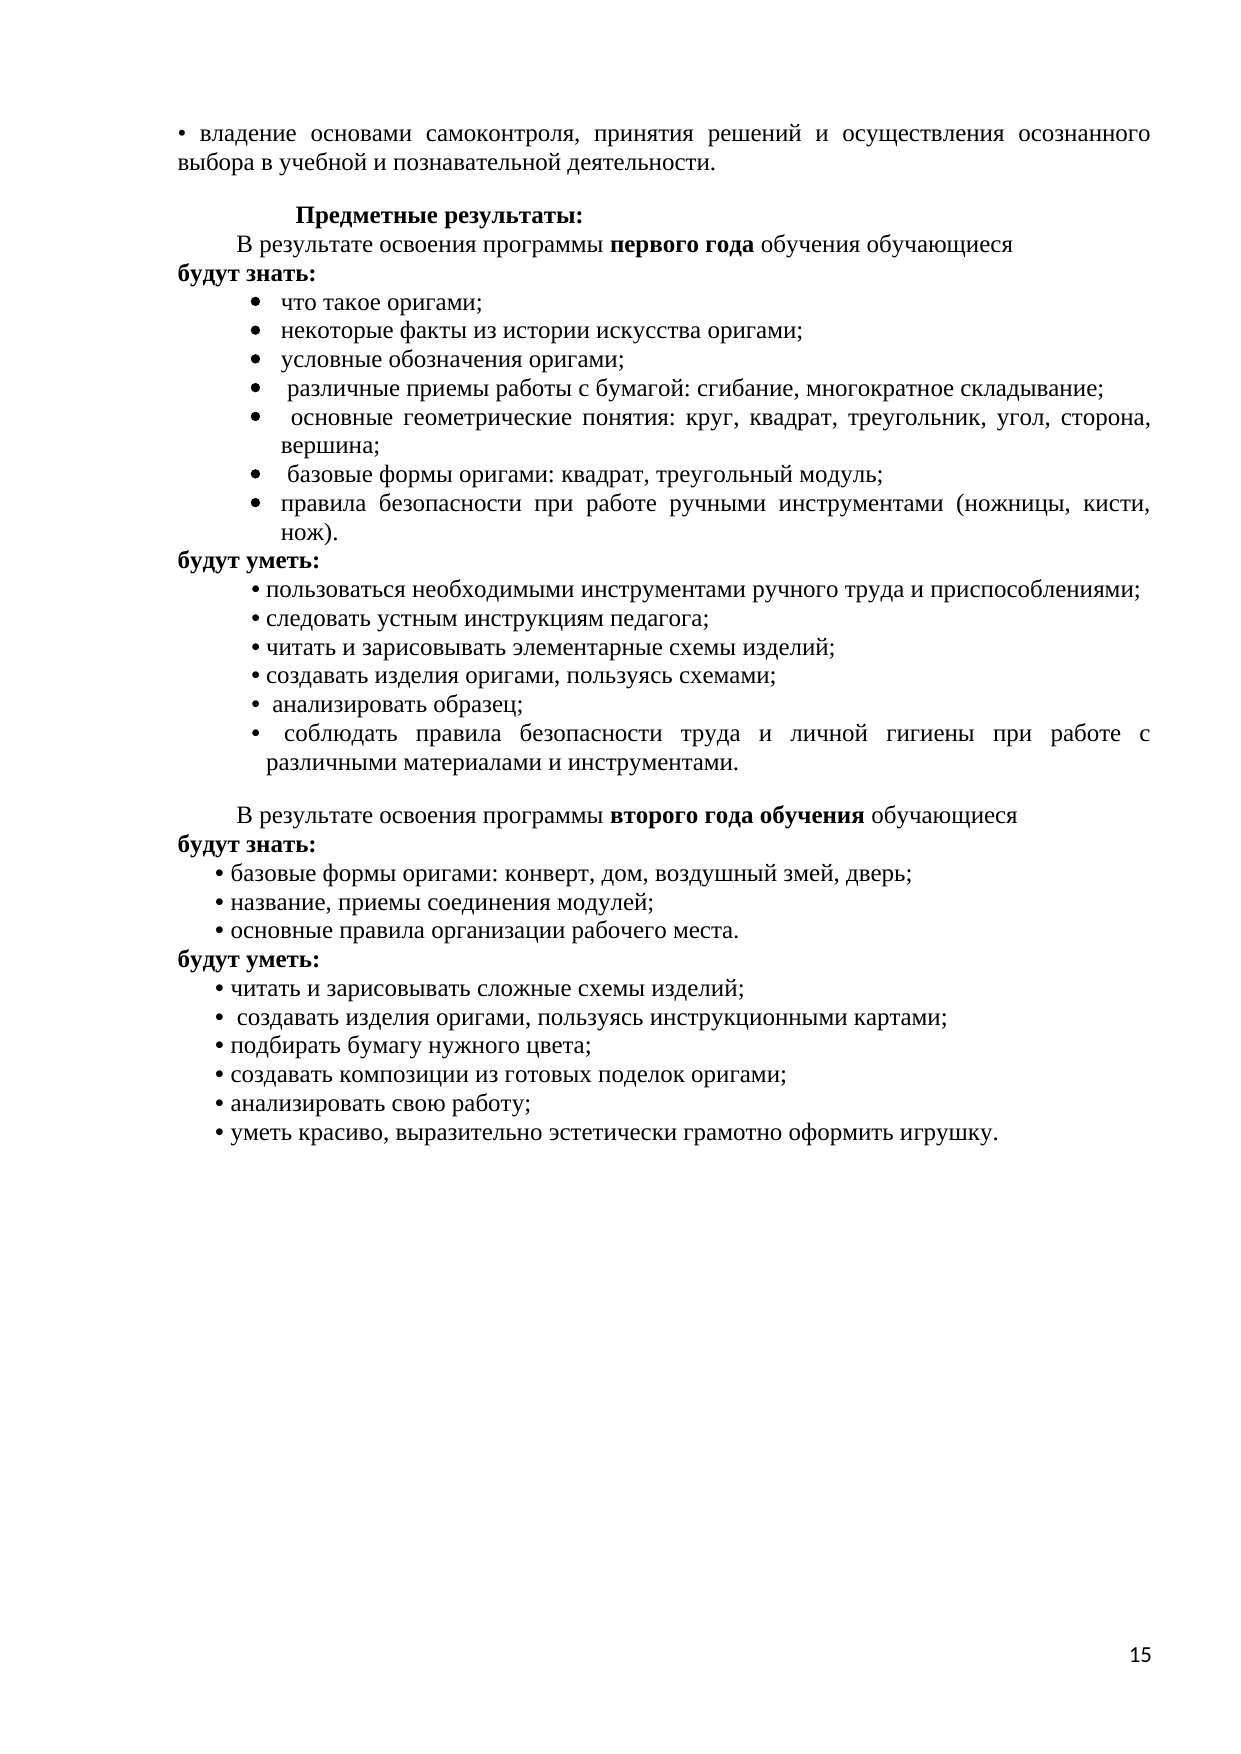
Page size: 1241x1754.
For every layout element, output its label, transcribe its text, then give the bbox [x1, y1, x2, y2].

text будут знать: [177, 829, 1152, 858]
list некоторые факты из истории искусства оригами; [251, 316, 1152, 344]
list анализировать свою работу; [215, 1088, 1152, 1117]
list различные приемы работы с бумагой: сгибание, многократное складывание; [251, 373, 1152, 402]
text • владение основами самоконтроля, принятия решений и осуществления осознанного выбора в учебной и познавательной деятельности. [177, 118, 1152, 176]
list читать и зарисовывать элементарные схемы изделий; [251, 632, 1152, 661]
text будут знать: [177, 258, 1152, 287]
list читать и зарисовывать сложные схемы изделий; [215, 973, 1152, 1002]
list базовые формы оригами: конверт, дом, воздушный змей, дверь; [215, 858, 1152, 887]
list правила безопасности при работе ручными инструментами (ножницы, кисти, нож). [251, 488, 1152, 546]
list основные геометрические понятия: круг, квадрат, треугольник, угол, сторона, вершина; [251, 402, 1152, 459]
list что такое оригами; [251, 287, 1152, 316]
list основные правила организации рабочего места. [215, 916, 1152, 944]
list следовать устным инструкциям педагога; [251, 603, 1152, 632]
list уметь красиво, выразительно эстетически грамотно оформить игрушку. [215, 1117, 1152, 1146]
list создавать изделия оригами, пользуясь инструкционными картами; [215, 1002, 1152, 1031]
list условные обозначения оригами; [251, 344, 1152, 373]
text В результате освоения программы второго года обучения обучающиеся [177, 801, 1152, 829]
list анализировать образец; [251, 689, 1152, 718]
list подбирать бумагу нужного цвета; [215, 1031, 1152, 1059]
list создавать композиции из готовых поделок оригами; [215, 1059, 1152, 1088]
list Предметные результаты: [295, 201, 1152, 229]
text будут уметь: [177, 944, 1152, 973]
list будут уметь: [177, 546, 1152, 574]
list соблюдать правила безопасности труда и личной гигиены при работе с различными материалами и инструментами. [251, 718, 1152, 776]
list создавать изделия оригами, пользуясь схемами; [251, 661, 1152, 689]
text В результате освоения программы первого года обучения обучающиеся [207, 229, 1152, 258]
list название, приемы соединения модулей; [215, 887, 1152, 916]
list пользоваться необходимыми инструментами ручного труда и приспособлениями; [251, 574, 1152, 603]
list базовые формы оригами: квадрат, треугольный модуль; [251, 459, 1152, 488]
